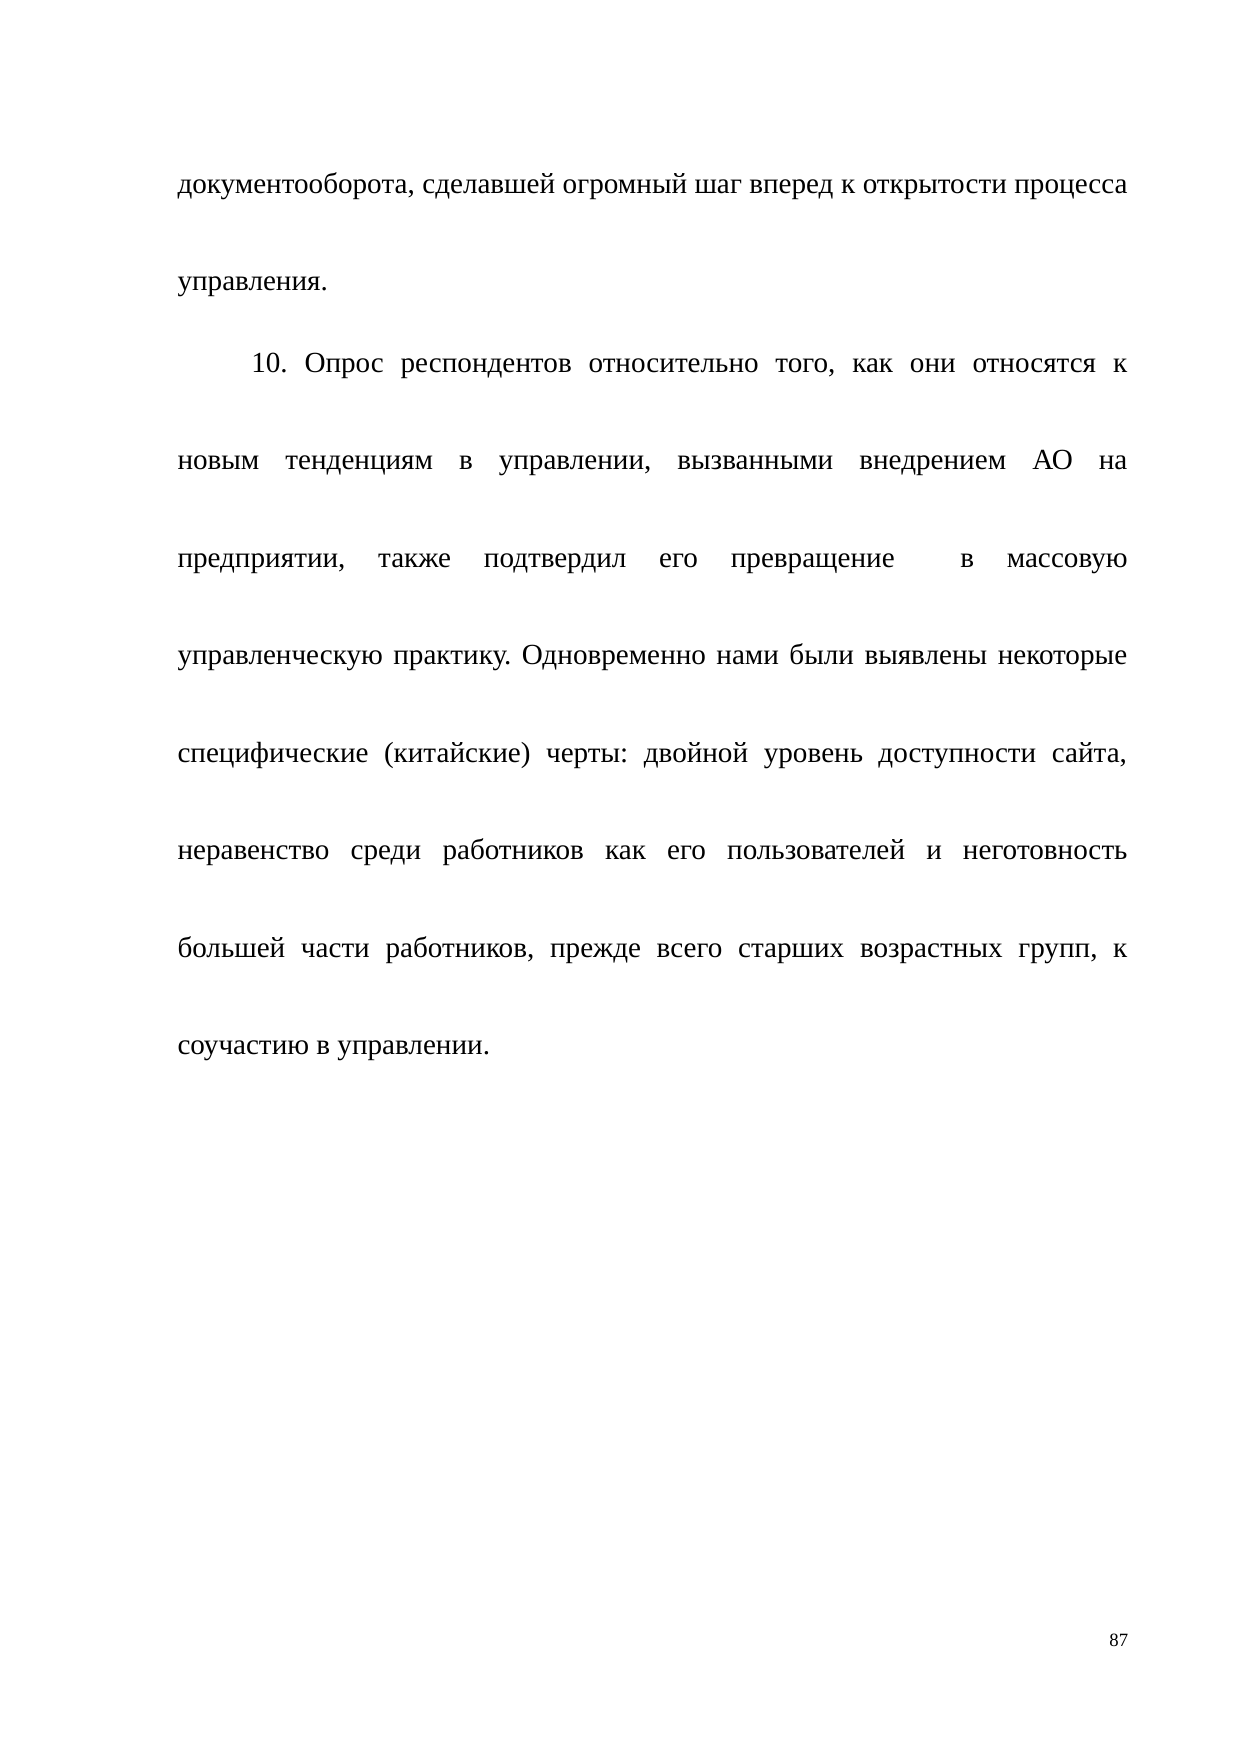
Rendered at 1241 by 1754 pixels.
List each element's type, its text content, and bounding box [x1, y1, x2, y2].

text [177, 150, 1128, 312]
text 10. Опрос респондентов относительно того, как они относятся к новым тенденциям в управлении, вызванными внедрением АО на предприятии, также подтвердил его превращение в массовую управленческую практику. Одновременно нами были выявлены некоторые специфические (китайские) черты: двойной уровень доступности сайта, неравенство среди работников как его пользователей и неготовность большей части работников, прежде всего старших возрастных групп, к соучастию в управлении. [177, 329, 1128, 1077]
